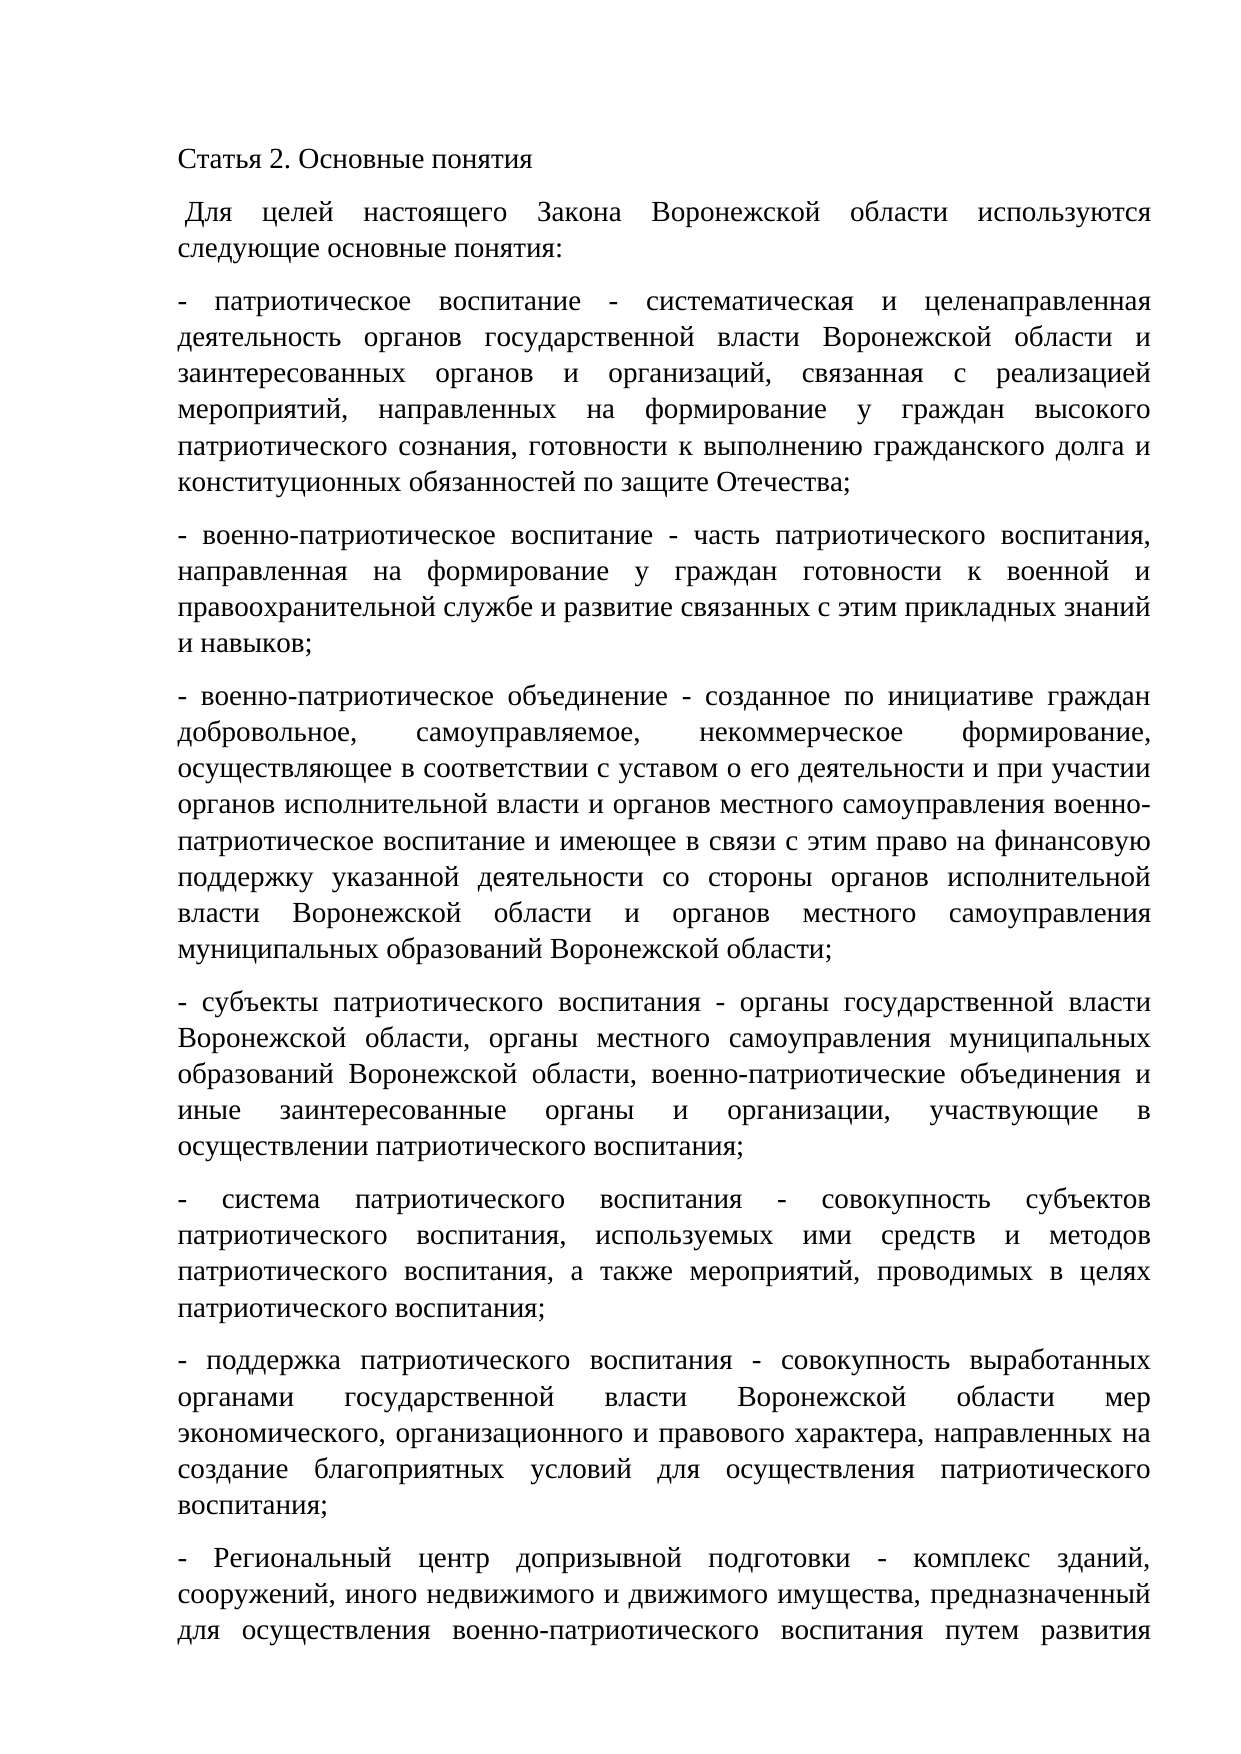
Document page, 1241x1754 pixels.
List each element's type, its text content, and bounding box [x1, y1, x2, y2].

text - военно-патриотическое объединение - созданное по инициативе граждан добровольное, самоуправляемое, некоммерческое формирование, осуществляющее в соответствии с уставом о его деятельности и при участии органов исполнительной власти и органов местного самоуправления военно-патриотическое воспитание и имеющее в связи с этим право на финансовую поддержку указанной деятельности со стороны органов исполнительной власти Воронежской области и органов местного самоуправления муниципальных образований Воронежской области; [177, 678, 1152, 964]
text - поддержка патриотического воспитания - совокупность выработанных органами государственной власти Воронежской области мер экономического, организационного и правового характера, направленных на создание благоприятных условий для осуществления патриотического воспитания; [177, 1342, 1152, 1521]
text - субъекты патриотического воспитания - органы государственной власти Воронежской области, органы местного самоуправления муниципальных образований Воронежской области, военно-патриотические объединения и иные заинтересованные органы и организации, участвующие в осуществлении патриотического воспитания; [177, 984, 1152, 1162]
text - система патриотического воспитания - совокупность субъектов патриотического воспитания, используемых ими средств и методов патриотического воспитания, а также мероприятий, проводимых в целях патриотического воспитания; [177, 1181, 1152, 1323]
text Статья 2. Основные понятия [177, 141, 1152, 175]
text Для целей настоящего Закона Воронежской области используются следующие основные понятия: [177, 194, 1152, 264]
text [177, 1540, 1152, 1646]
text - военно-патриотическое воспитание - часть патриотического воспитания, направленная на формирование у граждан готовности к военной и правоохранительной службе и развитие связанных с этим прикладных знаний и навыков; [177, 517, 1152, 659]
text - патриотическое воспитание - систематическая и целенаправленная деятельность органов государственной власти Воронежской области и заинтересованных органов и организаций, связанная с реализацией мероприятий, направленных на формирование у граждан высокого патриотического сознания, готовности к выполнению гражданского долга и конституционных обязанностей по защите Отечества; [177, 283, 1152, 497]
